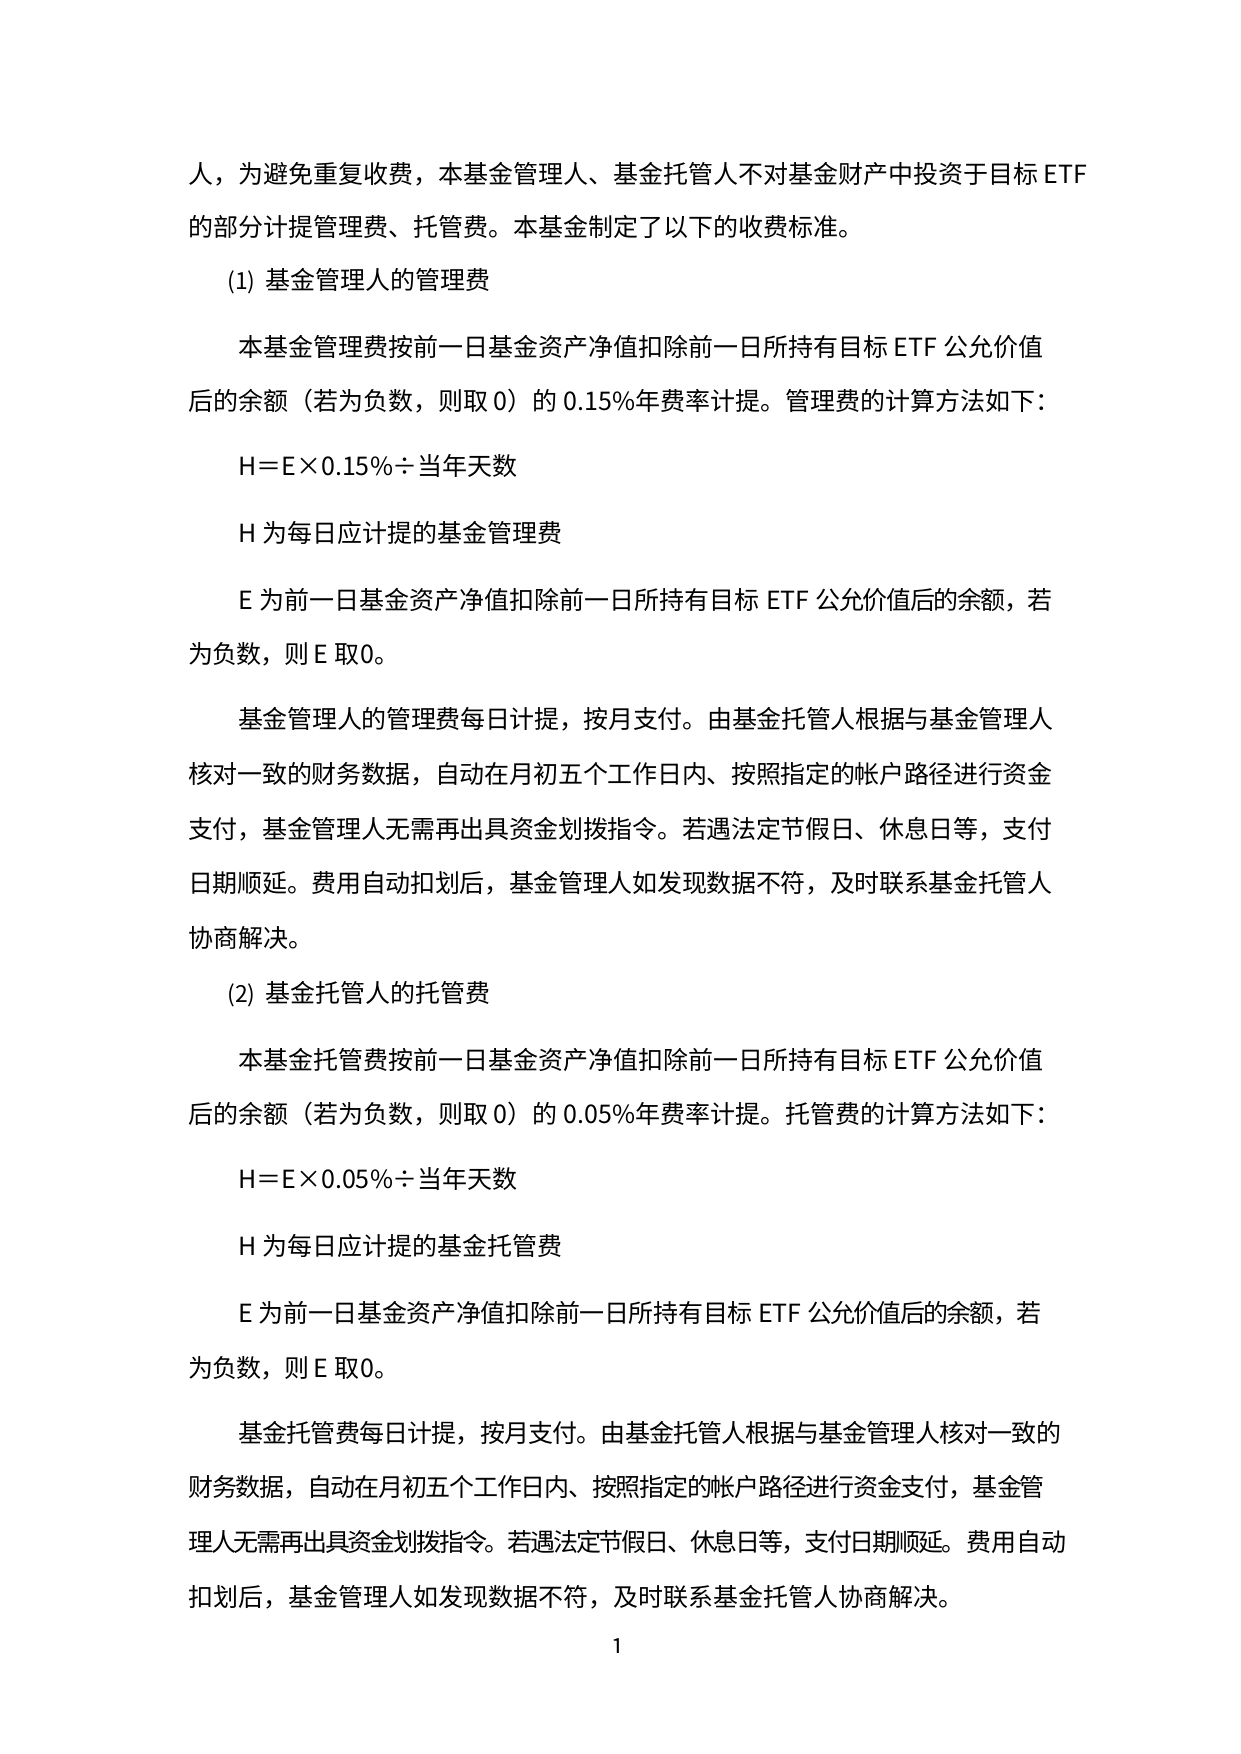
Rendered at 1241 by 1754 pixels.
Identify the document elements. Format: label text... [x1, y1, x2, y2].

text H＝E×0.05%÷当年天数 [238, 1160, 1111, 1196]
text H 为每日应计提的基金管理费 [238, 513, 1111, 550]
text 本基金管理费按前一日基金资产净值扣除前一日所持有目标 ETF 公允价值后的余额（若为负数，则取 0）的 0.15%年费率计提。管理费的计算方法如下： [188, 327, 1063, 418]
list 基金管理人的管理费 [227, 260, 1111, 297]
text 基金管理人的管理费每日计提，按月支付。由基金托管人根据与基金管理人核对一致的财务数据，自动在月初五个工作日内、按照指定的帐户路径进行资金支付，基金管理人无需再出具资金划拨指令。若遇法定节假日、休息日等，支付日期顺延。费用自动扣划后，基金管理人如发现数据不符，及时联系基金托管人协商解决。 [188, 700, 1055, 955]
text H＝E×0.15%÷当年天数 [238, 447, 1111, 483]
text 基金托管费每日计提，按月支付。由基金托管人根据与基金管理人核对一致的财务数据，自动在月初五个工作日内、按照指定的帐户路径进行资金支付，基金管理人无需再出具资金划拨指令。若遇法定节假日、休息日等，支付日期顺延。费用自动扣划后，基金管理人如发现数据不符，及时联系基金托管人协商解决。 [188, 1413, 1067, 1613]
text 人，为避免重复收费，本基金管理人、基金托管人不对基金财产中投资于目标 ETF [188, 154, 1111, 191]
list 基金托管人的托管费 [227, 973, 1111, 1010]
text 本基金托管费按前一日基金资产净值扣除前一日所持有目标 ETF 公允价值后的余额（若为负数，则取 0）的 0.05%年费率计提。托管费的计算方法如下： [188, 1040, 1063, 1131]
text H 为每日应计提的基金托管费 [238, 1227, 1111, 1263]
text E 为前一日基金资产净值扣除前一日所持有目标 ETF 公允价值后的余额，若为负数，则 E 取 0。 [188, 1293, 1055, 1384]
text E 为前一日基金资产净值扣除前一日所持有目标 ETF 公允价值后的余额，若为负数，则 E 取 0。 [188, 580, 1055, 671]
text 的部分计提管理费、托管费。本基金制定了以下的收费标准。 [188, 207, 1111, 243]
